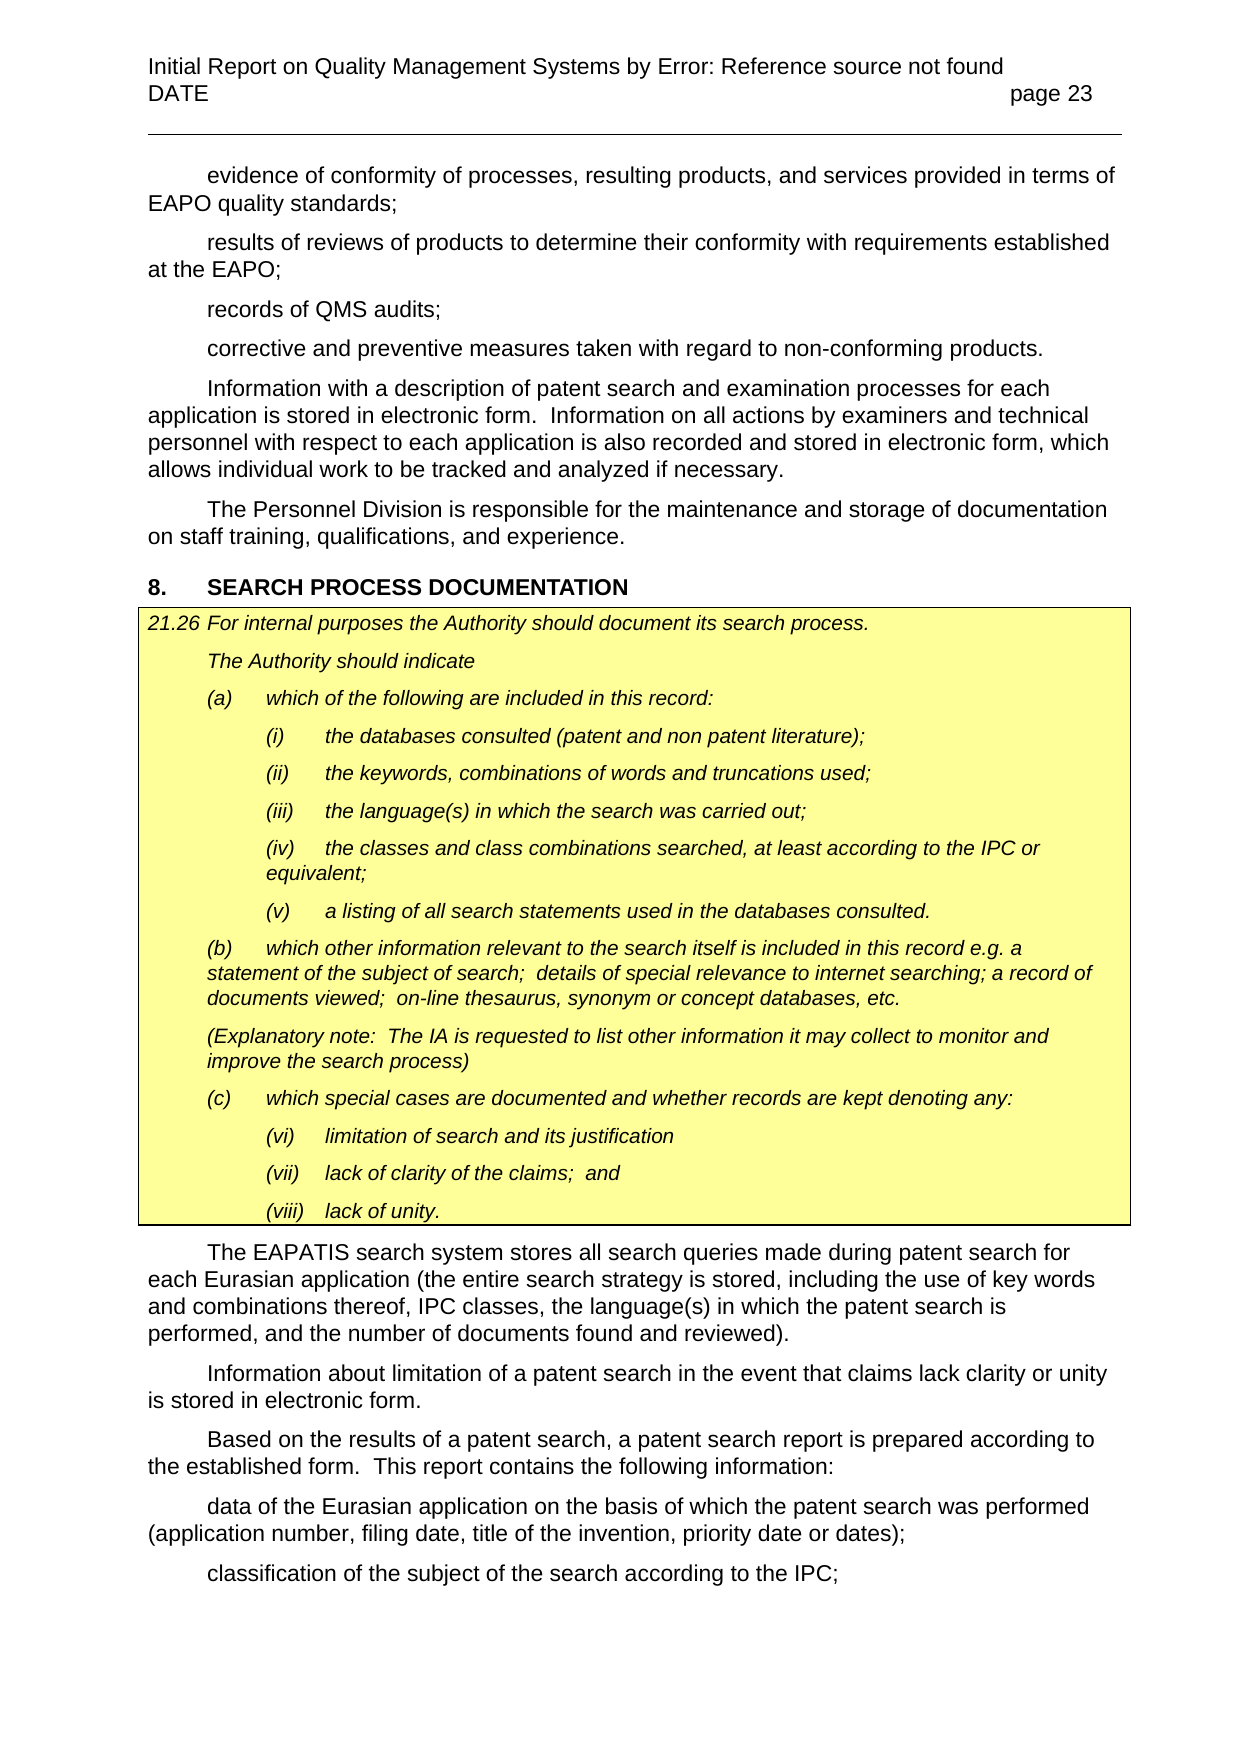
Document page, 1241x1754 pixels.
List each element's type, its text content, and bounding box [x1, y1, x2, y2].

text (iv) the classes and class combinations searched, at least according to the IPC or equivalent; [139, 832, 1130, 885]
text results of reviews of products to determine their conformity with requirements established at the EAPO; [148, 228, 1122, 282]
text classification of the subject of the search according to the IPC; [148, 1559, 1122, 1586]
text (iii) the language(s) in which the search was carried out; [139, 794, 1130, 822]
text (c) which special cases are documented and whether records are kept denoting any: [139, 1082, 1130, 1110]
text (b) which other information relevant to the search itself is included in this record e.g. a statement of the subject of search; details of special relevance to internet searching; a record of documents viewed; on-line thesaurus, synonym or concept databases, etc. [139, 932, 1130, 1010]
text 21.26 For internal purposes the Authority should document its search process. [139, 608, 1130, 635]
text evidence of conformity of processes, resulting products, and services provided in terms of EAPO quality standards; [148, 162, 1122, 216]
text corrective and preventive measures taken with regard to non-conforming products. [148, 334, 1122, 362]
text Information about limitation of a patent search in the event that claims lack clarity or unity is stored in electronic form. [148, 1359, 1122, 1413]
text Information with a description of patent search and examination processes for each application is stored in electronic form. Information on all actions by examiners and technical personnel with respect to each application is also recorded and stored in electronic form, which allows individual work to be tracked and analyzed if necessary. [148, 374, 1122, 482]
text Based on the results of a patent search, a patent search report is prepared according to the established form. This report contains the following information: [148, 1426, 1122, 1480]
text (v) a listing of all search statements used in the databases consulted. [139, 894, 1130, 922]
text The Authority should indicate [139, 644, 1130, 672]
text (Explanatory note: The IA is requested to list other information it may collect to monitor and improve the search process) [139, 1019, 1130, 1072]
text (i) the databases consulted (patent and non patent literature); [139, 719, 1130, 747]
text (a) which of the following are included in this record: [139, 682, 1130, 710]
text (ii) the keywords, combinations of words and truncations used; [139, 757, 1130, 785]
text The EAPATIS search system stores all search queries made during patent search for each Eurasian application (the entire search strategy is stored, including the use of key words and combinations thereof, IPC classes, the language(s) in which the patent search is performed, and the number of documents found and reviewed). [148, 1238, 1122, 1346]
subtitle 8. Search Process Documentation [148, 574, 1122, 601]
text (vi) limitation of search and its justification [139, 1119, 1130, 1147]
text (vii) lack of clarity of the claims; and [139, 1157, 1130, 1185]
text The Personnel Division is responsible for the maintenance and storage of documentation on staff training, qualifications, and experience. [148, 495, 1122, 549]
text records of QMS audits; [148, 295, 1122, 322]
text (viii) lack of unity. [139, 1194, 1130, 1224]
text data of the Eurasian application on the basis of which the patent search was performed (application number, filing date, title of the invention, priority date or dates); [148, 1492, 1122, 1546]
